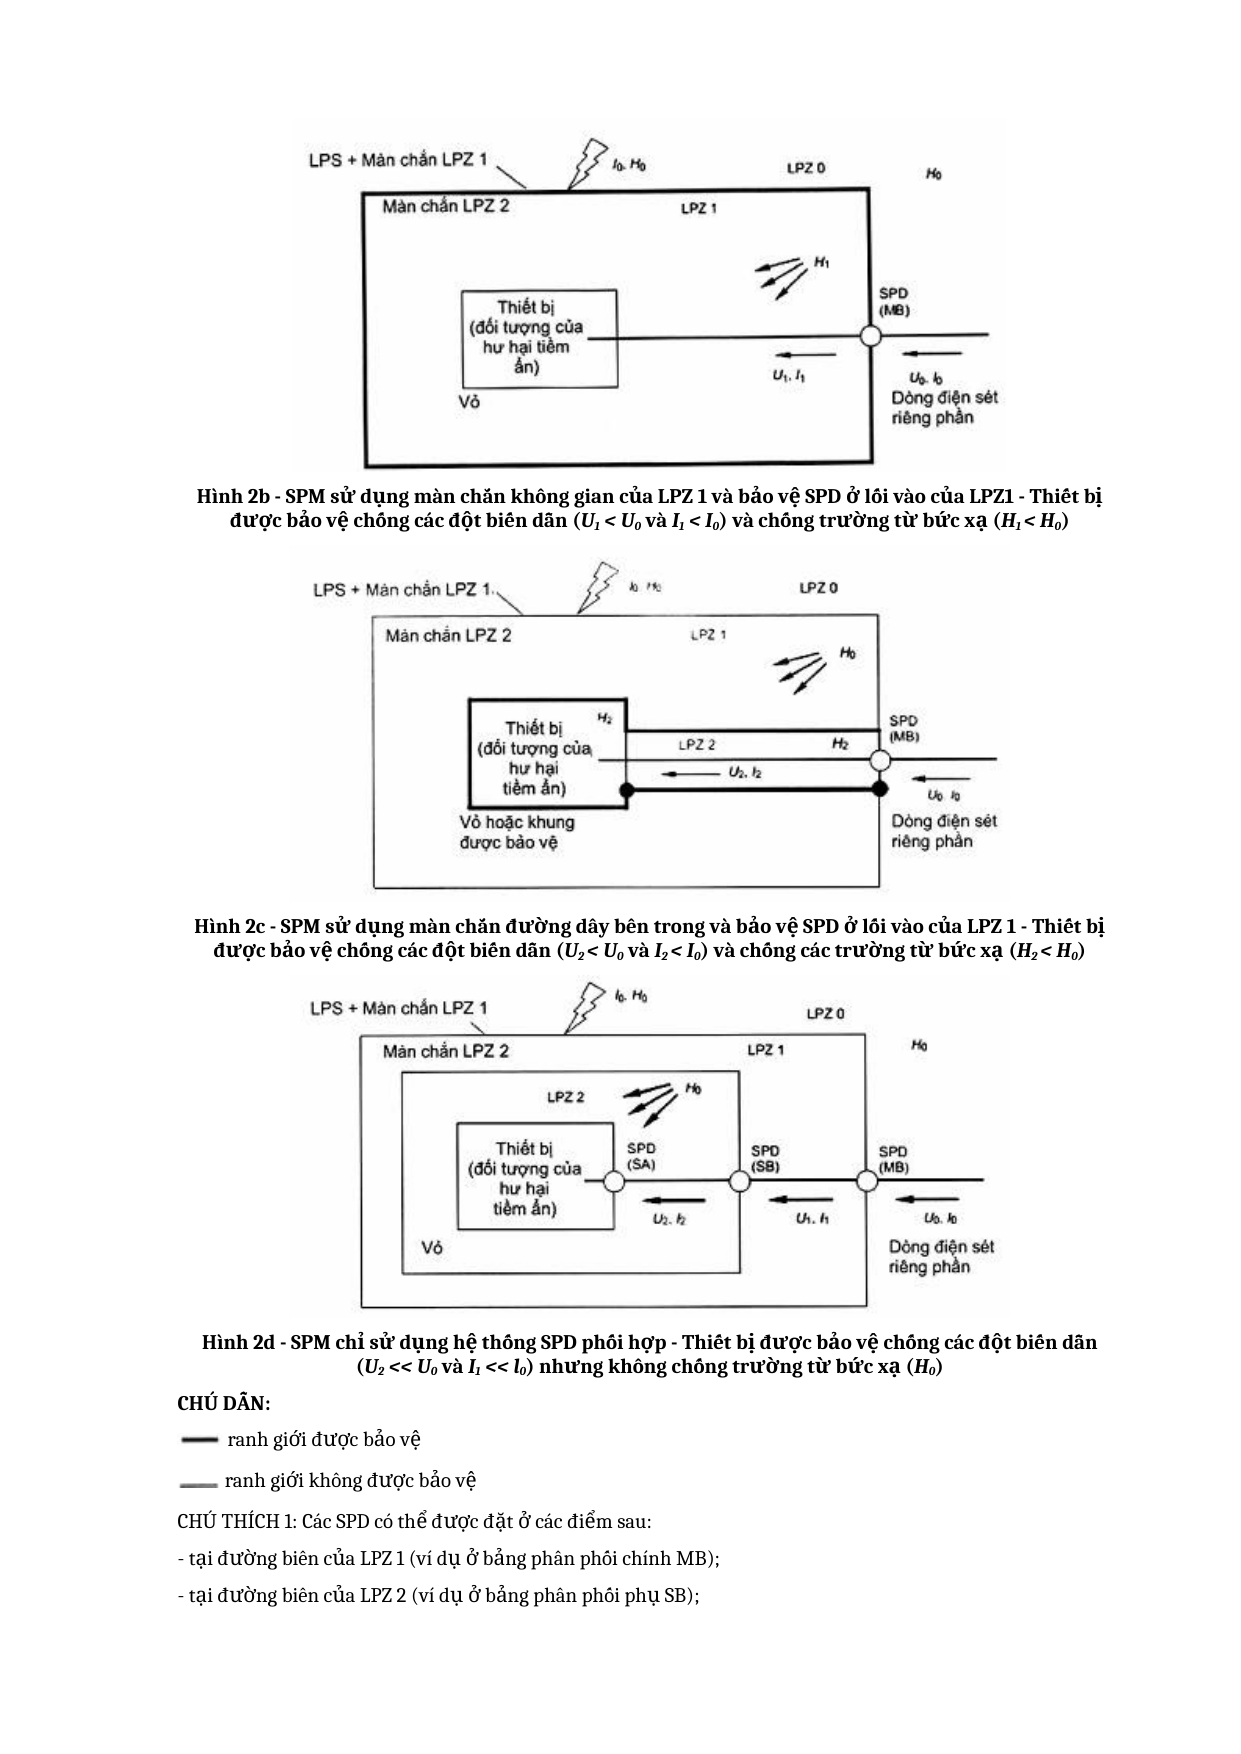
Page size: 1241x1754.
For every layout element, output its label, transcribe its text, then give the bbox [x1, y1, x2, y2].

text - tại đường biên của LPZ 2 (ví dụ ở bảng phân phối phụ SB); [177, 1583, 1122, 1607]
picture [289, 975, 1010, 1318]
text Hình 2b - SPM sử dụng màn chắn không gian của LPZ 1 và bảo vệ SPD ở lối vào của LPZ1 - Thiết bị được bảo vệ chống các đột biến dẫn (U1 < U0 và I1 < I0) và chống trường từ bức xạ (H1 < H0) [177, 484, 1122, 533]
text ranh giới được bảo vệ [177, 1428, 1122, 1456]
picture [177, 1482, 220, 1488]
text CHÚ THÍCH 1: Các SPD có thể được đặt ở các điểm sau: [177, 1509, 1122, 1533]
text Hình 2c - SPM sử dụng màn chắn đường dây bên trong và bảo vệ SPD ở lối vào của LPZ 1 - Thiết bị được bảo vệ chống các đột biến dẫn (U2 < U0 và I2 < I0) và chống các trường từ bức xạ (H2 < H0) [177, 914, 1122, 963]
text ranh giới không được bảo vệ [177, 1468, 1122, 1497]
text CHÚ DẪN: [177, 1391, 1122, 1416]
text - tại đường biên của LPZ 1 (ví dụ ở bảng phân phối chính MB); [177, 1546, 1122, 1570]
picture [289, 545, 1010, 902]
picture [177, 1433, 223, 1447]
picture [292, 118, 1007, 472]
text Hình 2d - SPM chỉ sử dụng hệ thống SPD phối hợp - Thiết bị được bảo vệ chống các đột biến dẫn (U2 << U0 và I1 << l0) nhưng không chống trường từ bức xạ (H0) [177, 1330, 1122, 1379]
